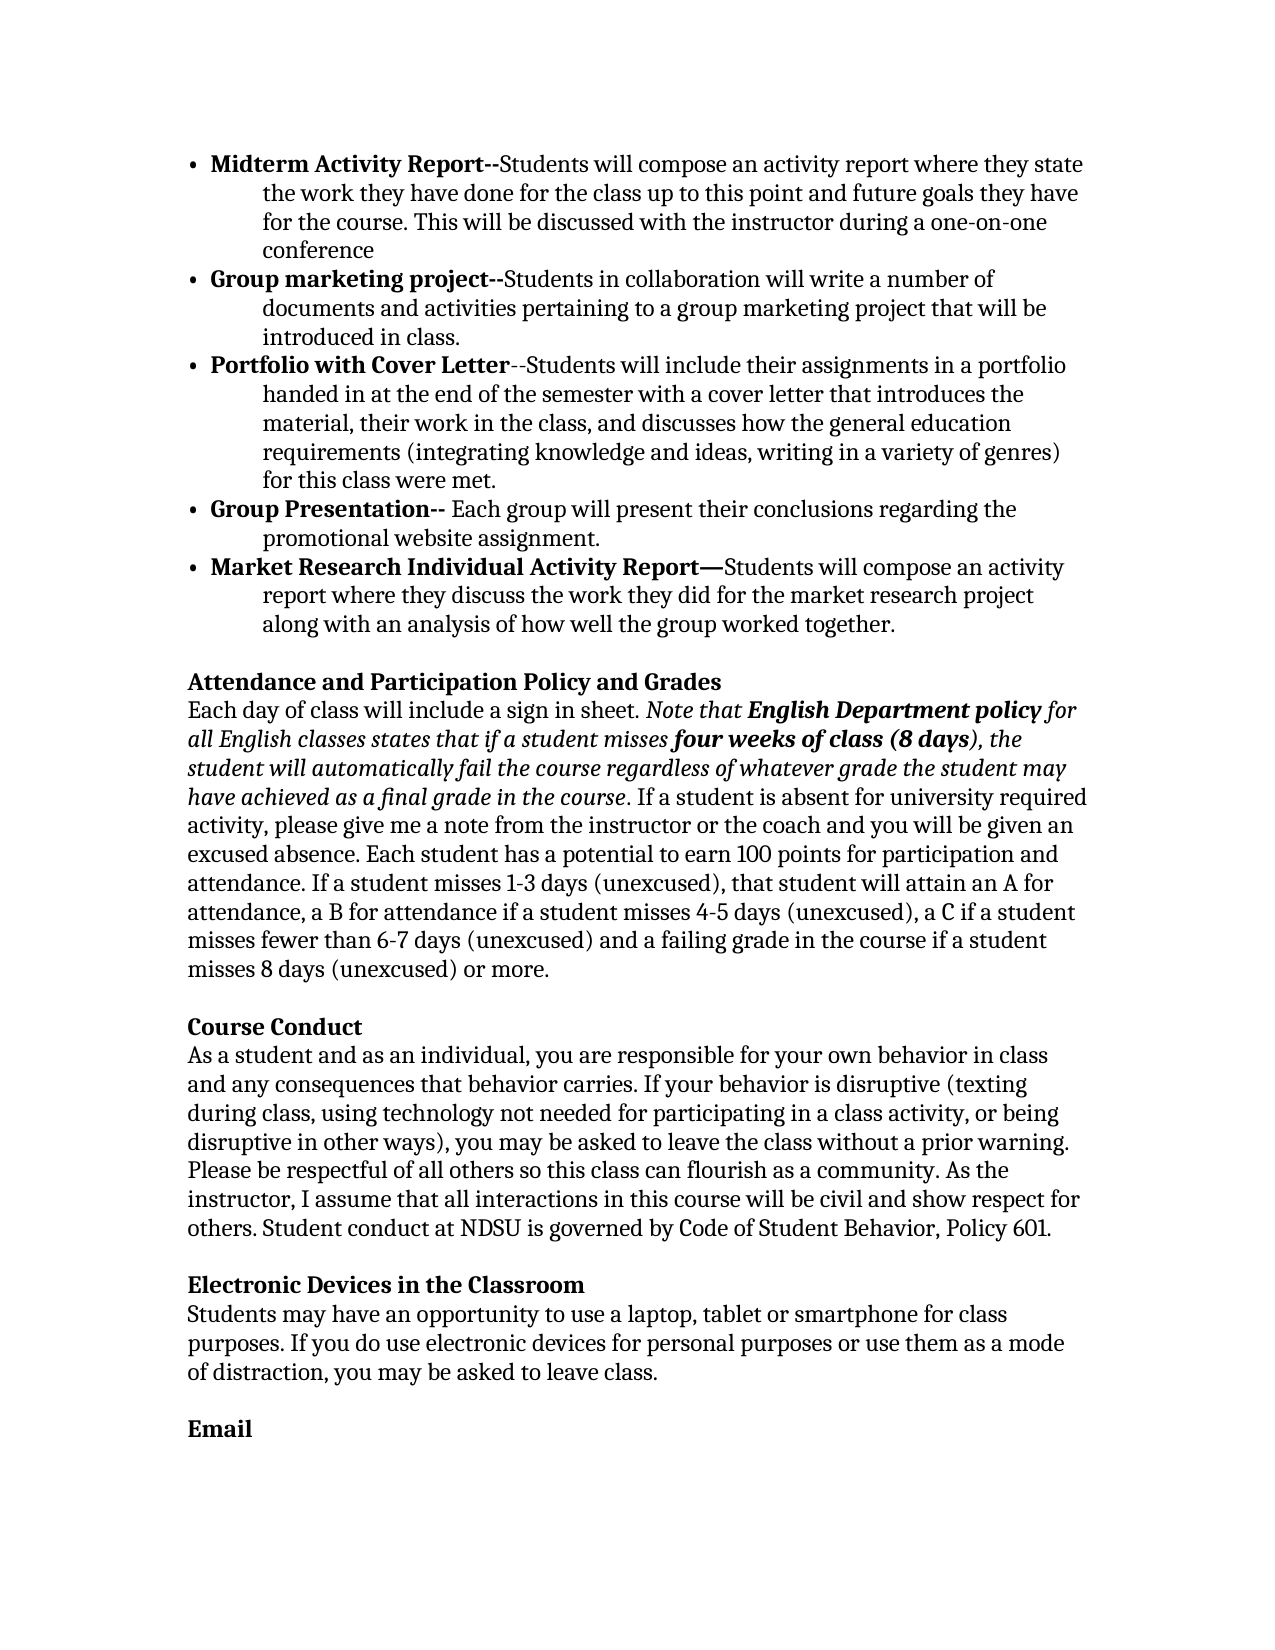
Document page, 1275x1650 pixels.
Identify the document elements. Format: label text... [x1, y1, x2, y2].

list Group marketing project--Students in collaboration will write a number of documents and activities pertaining to a group marketing project that will be introduced in class. [187, 265, 1087, 351]
text Students may have an opportunity to use a laptop, tablet or smartphone for class purposes. If you do use electronic devices for personal purposes or use them as a mode of distraction, you may be asked to leave class. [187, 1300, 1087, 1386]
text Electronic Devices in the Classroom [187, 1271, 1087, 1300]
text Each day of class will include a sign in sheet. Note that English Department policy for all English classes states that if a student misses four weeks of class (8 days), the student will automatically fail the course regardless of whatever grade the student may have achieved as a final grade in the course. If a student is absent for university required activity, please give me a note from the instructor or the coach and you will be given an excused absence. Each student has a potential to earn 100 points for participation and attendance. If a student misses 1-3 days (unexcused), that student will attain an A for attendance, a B for attendance if a student misses 4-5 days (unexcused), a C if a student misses fewer than 6-7 days (unexcused) and a failing grade in the course if a student misses 8 days (unexcused) or more. [187, 696, 1087, 984]
text As a student and as an individual, you are responsible for your own behavior in class and any consequences that behavior carries. If your behavior is disruptive (texting during class, using technology not needed for participating in a class activity, or being disruptive in other ways), you may be asked to leave the class without a prior warning. Please be respectful of all others so this class can flourish as a community. As the instructor, I assume that all interactions in this course will be civil and show respect for others. Student conduct at NDSU is governed by Code of Student Behavior, Policy 601. [187, 1041, 1087, 1242]
list Group Presentation-- Each group will present their conclusions regarding the promotional website assignment. [187, 495, 1087, 552]
text Course Conduct [187, 1012, 1087, 1041]
list Market Research Individual Activity Report—Students will compose an activity report where they discuss the work they did for the market research project along with an analysis of how well the group worked together. [187, 552, 1087, 639]
text Email [187, 1415, 1087, 1444]
list Midterm Activity Report--Students will compose an activity report where they state the work they have done for the class up to this point and future goals they have for the course. This will be discussed with the instructor during a one-on-one conference [187, 150, 1087, 265]
list Portfolio with Cover Letter--Students will include their assignments in a portfolio handed in at the end of the semester with a cover letter that introduces the material, their work in the class, and discusses how the general education requirements (integrating knowledge and ideas, writing in a variety of genres) for this class were met. [187, 351, 1087, 495]
text Attendance and Participation Policy and Grades [187, 667, 1087, 696]
